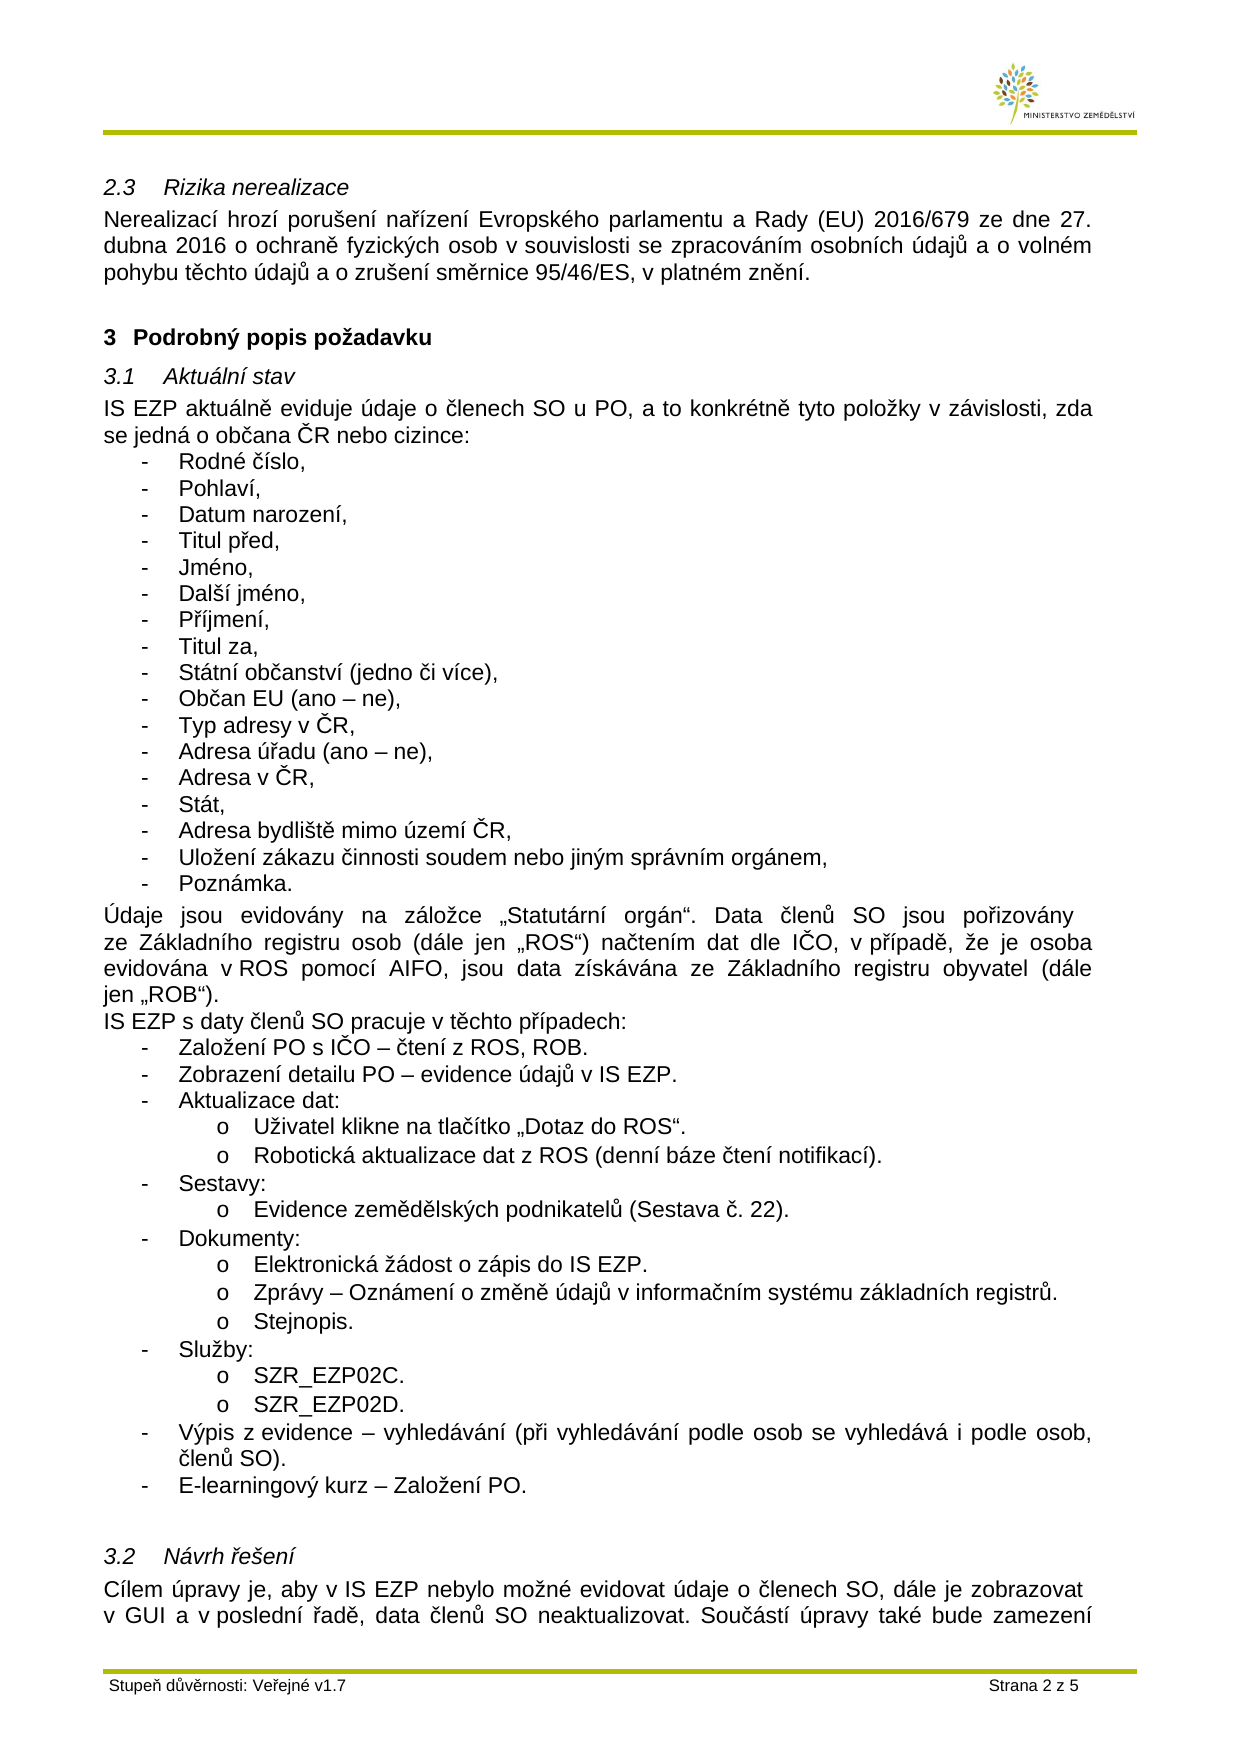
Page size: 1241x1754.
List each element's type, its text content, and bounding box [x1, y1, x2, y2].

subtitle Návrh řešení [103, 1543, 1092, 1569]
list Založení PO s IČO – čtení z ROS, ROB. [141, 1034, 1092, 1061]
list Sestavy: [141, 1170, 1092, 1196]
text Nerealizací hrozí porušení nařízení Evropského parlamentu a Rady (EU) 2016/679 ze dne 27. dubna 2016 o ochraně fyzických osob v souvislosti se zpracováním osobních údajů a o volném pohybu těchto údajů a o zrušení směrnice 95/46/ES, v platném znění. [103, 206, 1092, 285]
text Údaje jsou evidovány na záložce „Statutární orgán“. Data členů SO jsou pořizovány ze Základního registru osob (dále jen „ROS“) načtením dat dle IČO, v případě, že je osoba evidována v ROS pomocí AIFO, jsou data získávána ze Základního registru obyvatel (dále jen „ROB“). [103, 902, 1092, 1008]
subtitle Aktuální stav [103, 363, 1092, 389]
list Stát, [141, 791, 1092, 817]
list Příjmení, [141, 606, 1092, 633]
list Služby: [141, 1336, 1092, 1362]
text IS EZP s daty členů SO pracuje v těchto případech: [103, 1008, 1092, 1034]
list Jméno, [141, 553, 1092, 580]
list E-learningový kurz – Založení PO. [141, 1472, 1092, 1498]
list Dokumenty: [141, 1224, 1092, 1251]
list Robotická aktualizace dat z ROS (denní báze čtení notifikací). [216, 1142, 1092, 1170]
list Poznámka. [141, 870, 1092, 896]
picture [991, 59, 1137, 128]
list Zobrazení detailu PO – evidence údajů v IS EZP. [141, 1061, 1092, 1087]
list SZR_EZP02C. [216, 1362, 1092, 1391]
subtitle Podrobný popis požadavku [103, 324, 1092, 350]
list Státní občanství (jedno či více), [141, 659, 1092, 685]
list Občan EU (ano – ne), [141, 685, 1092, 712]
list Datum narození, [141, 501, 1092, 527]
list Zprávy – Oznámení o změně údajů v informačním systému základních registrů. [216, 1279, 1092, 1308]
text IS EZP aktuálně eviduje údaje o členech SO u PO, a to konkrétně tyto položky v závislosti, zda se jedná o občana ČR nebo cizince: [103, 395, 1092, 448]
list Stejnopis. [216, 1308, 1092, 1336]
list Pohlaví, [141, 474, 1092, 501]
list Typ adresy v ČR, [141, 712, 1092, 738]
list Elektronická žádost o zápis do IS EZP. [216, 1251, 1092, 1279]
list Evidence zemědělských podnikatelů (Sestava č. 22). [216, 1196, 1092, 1224]
list Adresa v ČR, [141, 764, 1092, 791]
list Uživatel klikne na tlačítko „Dotaz do ROS“. [216, 1113, 1092, 1142]
list Rodné číslo, [141, 448, 1092, 474]
list Titul za, [141, 633, 1092, 659]
list Další jméno, [141, 580, 1092, 606]
list Uložení zákazu činnosti soudem nebo jiným správním orgánem, [141, 843, 1092, 870]
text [103, 1576, 1092, 1628]
list Adresa úřadu (ano – ne), [141, 738, 1092, 764]
subtitle Rizika nerealizace [103, 173, 1092, 200]
list Titul před, [141, 527, 1092, 553]
list Aktualizace dat: [141, 1087, 1092, 1113]
list SZR_EZP02D. [216, 1391, 1092, 1419]
list Výpis z evidence – vyhledávání (při vyhledávání podle osob se vyhledává i podle osob, členů SO). [141, 1419, 1092, 1472]
list Adresa bydliště mimo území ČR, [141, 817, 1092, 843]
